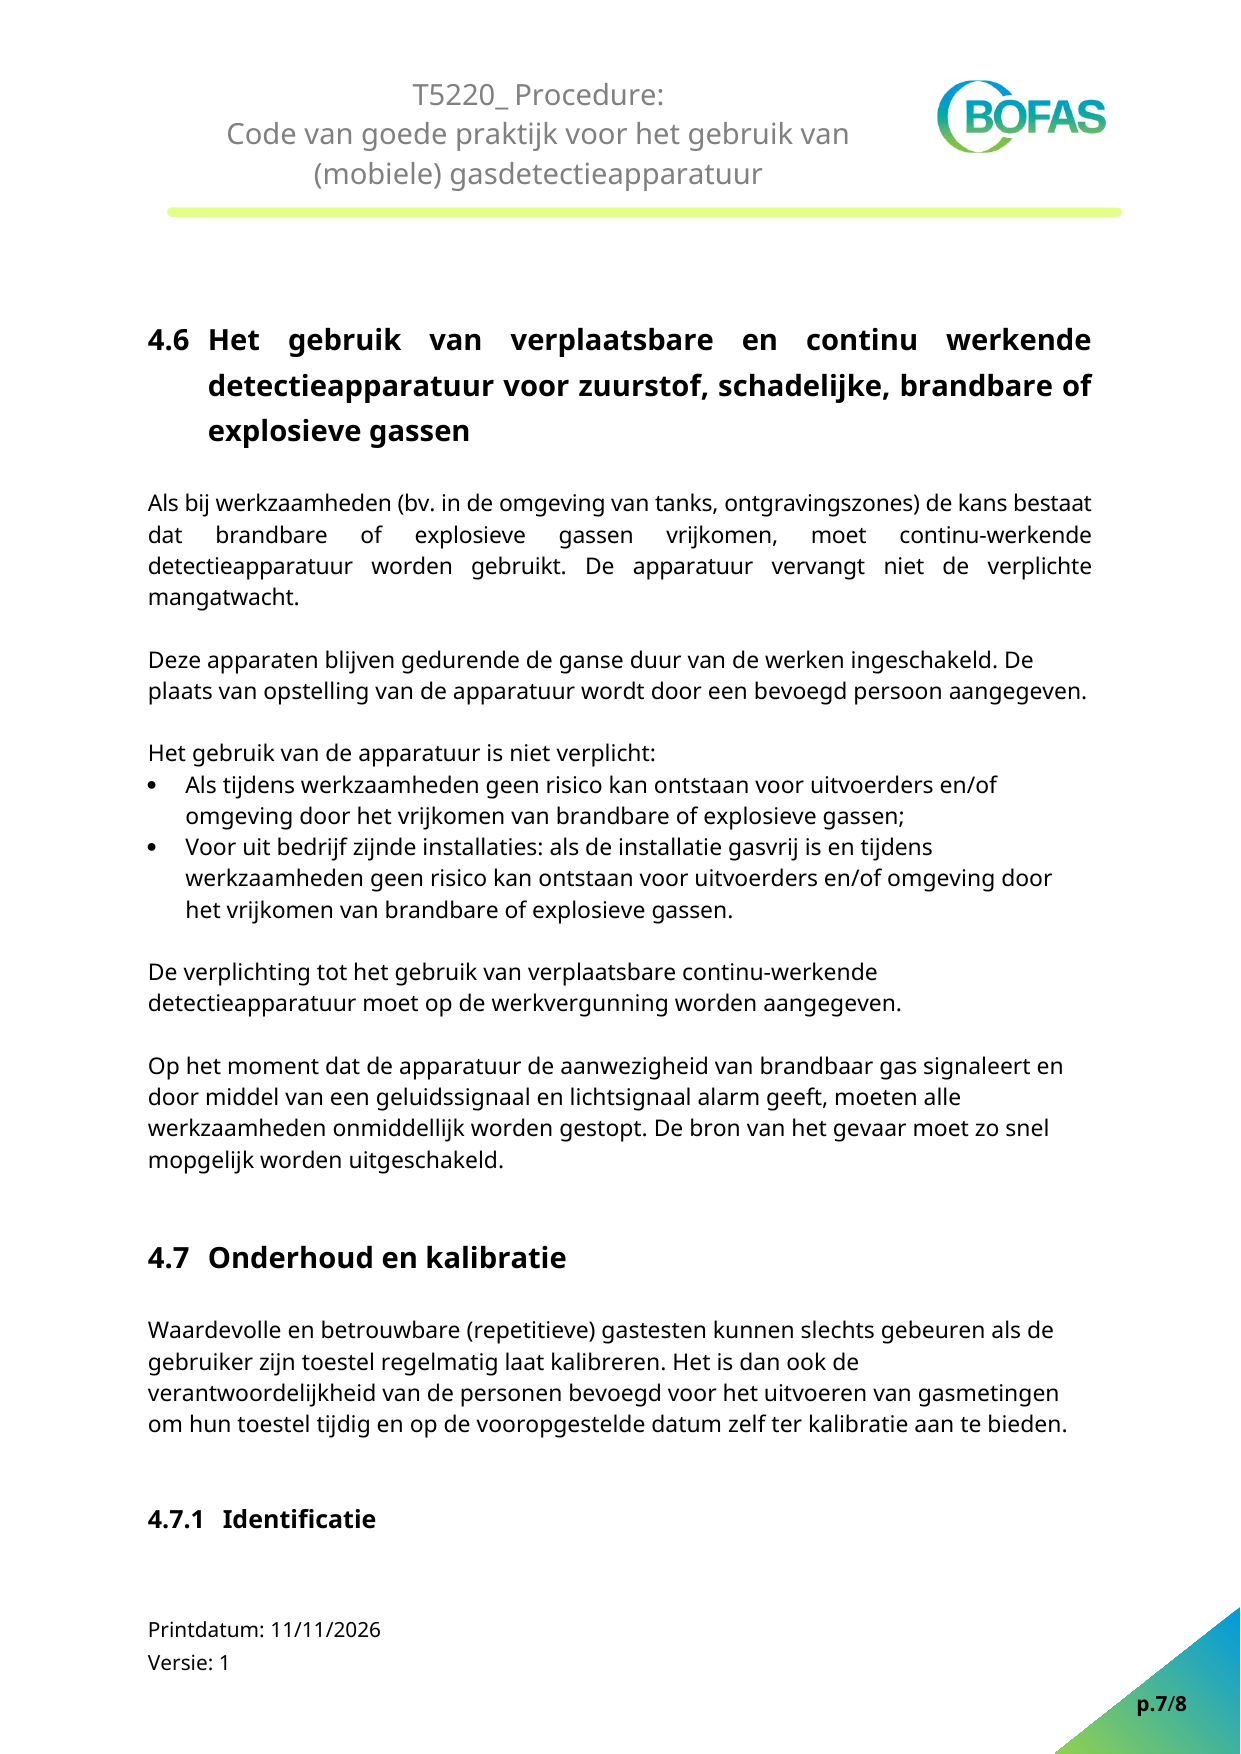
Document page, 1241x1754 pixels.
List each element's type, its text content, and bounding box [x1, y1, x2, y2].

text Op het moment dat de apparatuur de aanwezigheid van brandbaar gas signaleert en door middel van een geluidssignaal en lichtsignaal alarm geeft, moeten alle werkzaamheden onmiddellijk worden gestopt. De bron van het gevaar moet zo snel mopgelijk worden uitgeschakeld. [148, 1050, 1092, 1175]
subtitle Het gebruik van verplaatsbare en continu werkende detectieapparatuur voor zuurstof, schadelijke, brandbare of explosieve gassen [148, 319, 1092, 450]
list Als tijdens werkzaamheden geen risico kan ontstaan voor uitvoerders en/of omgeving door het vrijkomen van brandbare of explosieve gassen; [148, 768, 1092, 831]
list Voor uit bedrijf zijnde installaties: als de installatie gasvrij is en tijdens werkzaamheden geen risico kan ontstaan voor uitvoerders en/of omgeving door het vrijkomen van brandbare of explosieve gassen. [148, 831, 1092, 925]
text De verplichting tot het gebruik van verplaatsbare continu-werkende detectieapparatuur moet op de werkvergunning worden aangegeven. [148, 956, 1092, 1018]
text Het gebruik van de apparatuur is niet verplicht: [148, 737, 1092, 768]
subtitle Identificatie [148, 1502, 1092, 1536]
text Als bij werkzaamheden (bv. in de omgeving van tanks, ontgravingszones) de kans bestaat dat brandbare of explosieve gassen vrijkomen, moet continu-werkende detectieapparatuur worden gebruikt. De apparatuur vervangt niet de verplichte mangatwacht. [148, 487, 1092, 612]
subtitle Onderhoud en kalibratie [148, 1237, 1092, 1277]
picture [933, 77, 1108, 157]
text Deze apparaten blijven gedurende de ganse duur van de werken ingeschakeld. De plaats van opstelling van de apparatuur wordt door een bevoegd persoon aangegeven. [148, 643, 1092, 706]
text Waardevolle en betrouwbare (repetitieve) gastesten kunnen slechts gebeuren als de gebruiker zijn toestel regelmatig laat kalibreren. Het is dan ook de verantwoordelijkheid van de personen bevoegd voor het uitvoeren van gasmetingen om hun toestel tijdig en op de vooropgestelde datum zelf ter kalibratie aan te bieden. [148, 1314, 1092, 1439]
